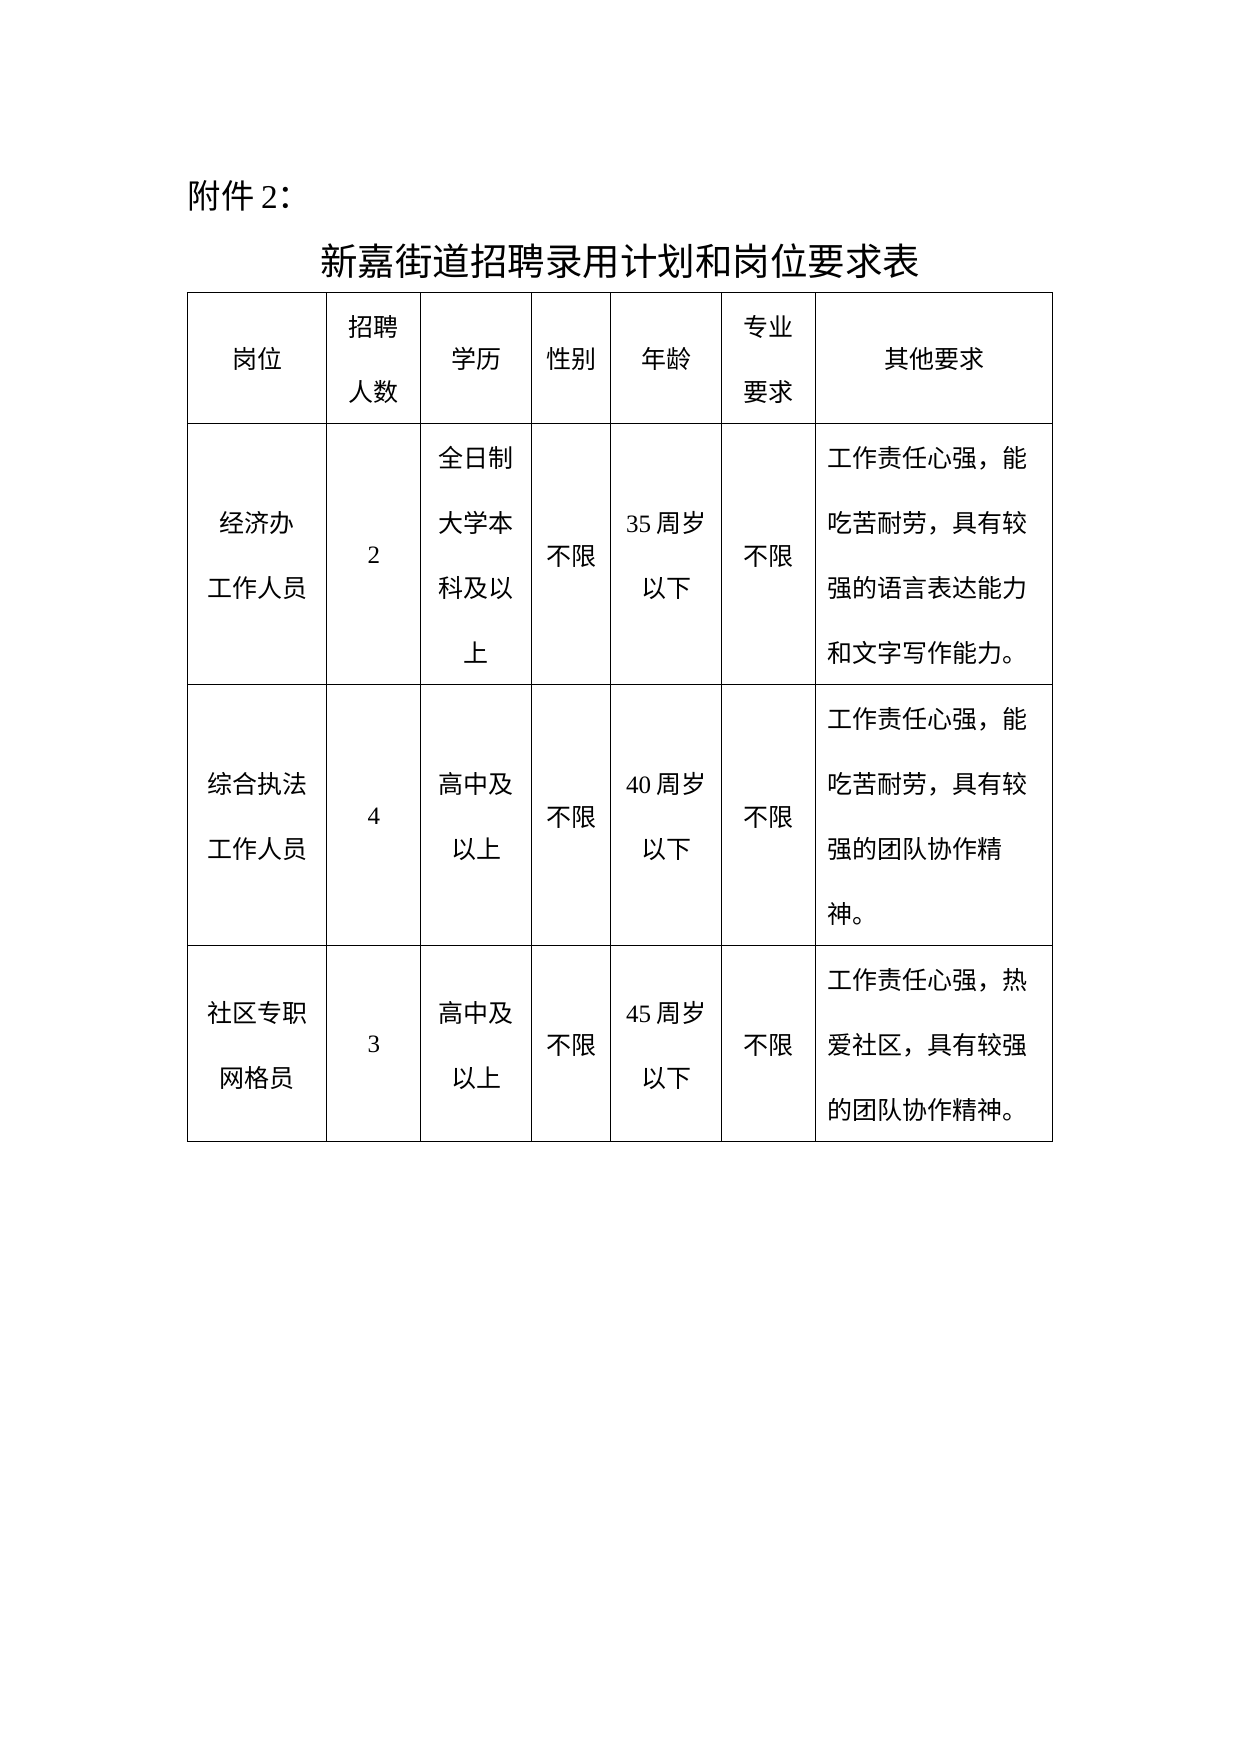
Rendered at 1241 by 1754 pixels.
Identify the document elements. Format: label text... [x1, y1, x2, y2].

table_cell 不限 [532, 424, 610, 684]
table_cell 高中及以上 [421, 946, 531, 1141]
text 附件2： [187, 162, 1053, 227]
table_cell 4 [327, 685, 420, 945]
table_cell 工作责任心强，能吃苦耐劳，具有较强的语言表达能力和文字写作能力。 [816, 424, 1052, 684]
table_cell 不限 [722, 685, 815, 945]
table_header 年龄 [611, 293, 721, 423]
table_cell 全日制大学本科及以上 [421, 424, 531, 684]
table_cell 2 [327, 424, 420, 684]
text 新嘉街道招聘录用计划和岗位要求表 [187, 227, 1053, 292]
table_cell 3 [327, 946, 420, 1141]
table_cell 40周岁以下 [611, 685, 721, 945]
table_header 招聘 人数 [327, 293, 420, 423]
table_cell 45周岁以下 [611, 946, 721, 1141]
table_header 学历 [421, 293, 531, 423]
table_cell 工作责任心强，能吃苦耐劳，具有较强的团队协作精神。 [816, 685, 1052, 945]
table_header 专业 要求 [722, 293, 815, 423]
table_cell 社区专职网格员 [188, 946, 326, 1141]
table_cell 不限 [722, 424, 815, 684]
table_cell 综合执法工作人员 [188, 685, 326, 945]
table_cell 35周岁以下 [611, 424, 721, 684]
table_header 性别 [532, 293, 610, 423]
table_cell 不限 [532, 685, 610, 945]
table_header 其他要求 [816, 293, 1052, 423]
table_cell 不限 [532, 946, 610, 1141]
table_cell 不限 [722, 946, 815, 1141]
table_header 岗位 [188, 293, 326, 423]
table_cell 高中及以上 [421, 685, 531, 945]
table_cell 工作责任心强，热爱社区，具有较强的团队协作精神。 [816, 946, 1052, 1141]
table_cell 经济办 工作人员 [188, 424, 326, 684]
